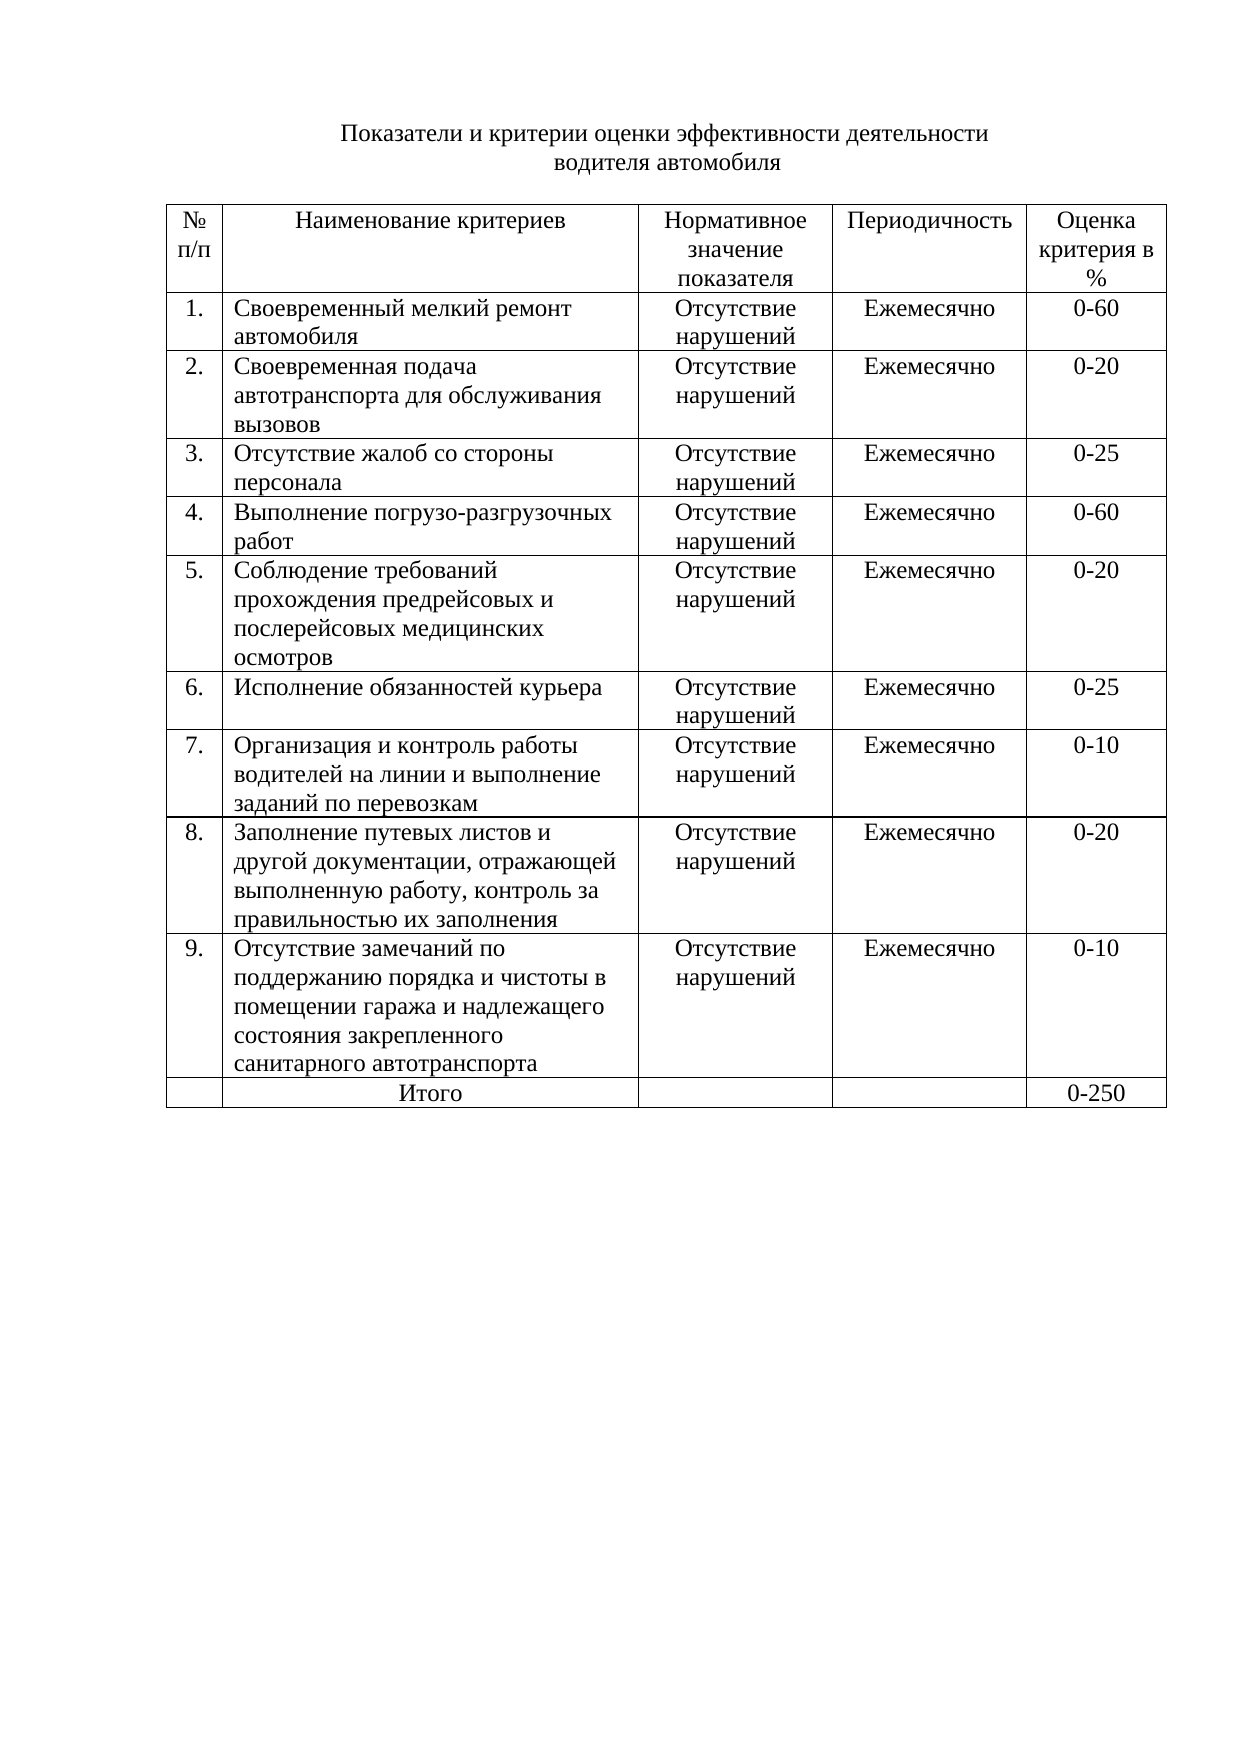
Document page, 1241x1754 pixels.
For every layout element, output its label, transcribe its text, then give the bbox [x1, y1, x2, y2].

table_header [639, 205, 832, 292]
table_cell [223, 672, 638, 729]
text Показатели и критерии оценки эффективности деятельности [177, 118, 1152, 147]
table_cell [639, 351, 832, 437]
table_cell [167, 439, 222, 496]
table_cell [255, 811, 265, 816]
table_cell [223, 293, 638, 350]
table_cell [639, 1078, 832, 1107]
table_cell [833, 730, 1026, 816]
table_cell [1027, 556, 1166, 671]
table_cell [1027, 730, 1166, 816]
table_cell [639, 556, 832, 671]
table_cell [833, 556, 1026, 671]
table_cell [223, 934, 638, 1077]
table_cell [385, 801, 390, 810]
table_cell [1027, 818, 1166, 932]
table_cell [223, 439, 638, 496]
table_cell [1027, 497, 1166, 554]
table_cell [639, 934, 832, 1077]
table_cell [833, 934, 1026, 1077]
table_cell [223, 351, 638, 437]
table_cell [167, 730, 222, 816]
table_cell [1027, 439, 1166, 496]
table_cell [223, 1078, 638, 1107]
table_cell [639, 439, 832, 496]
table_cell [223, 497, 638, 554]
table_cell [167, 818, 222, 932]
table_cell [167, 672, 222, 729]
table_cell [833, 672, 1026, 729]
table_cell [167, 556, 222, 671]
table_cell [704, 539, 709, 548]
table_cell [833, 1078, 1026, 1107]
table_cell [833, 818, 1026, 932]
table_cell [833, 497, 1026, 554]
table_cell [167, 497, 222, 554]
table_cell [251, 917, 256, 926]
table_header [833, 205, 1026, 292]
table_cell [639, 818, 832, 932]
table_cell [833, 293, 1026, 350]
text водителя автомобиля [177, 147, 1158, 176]
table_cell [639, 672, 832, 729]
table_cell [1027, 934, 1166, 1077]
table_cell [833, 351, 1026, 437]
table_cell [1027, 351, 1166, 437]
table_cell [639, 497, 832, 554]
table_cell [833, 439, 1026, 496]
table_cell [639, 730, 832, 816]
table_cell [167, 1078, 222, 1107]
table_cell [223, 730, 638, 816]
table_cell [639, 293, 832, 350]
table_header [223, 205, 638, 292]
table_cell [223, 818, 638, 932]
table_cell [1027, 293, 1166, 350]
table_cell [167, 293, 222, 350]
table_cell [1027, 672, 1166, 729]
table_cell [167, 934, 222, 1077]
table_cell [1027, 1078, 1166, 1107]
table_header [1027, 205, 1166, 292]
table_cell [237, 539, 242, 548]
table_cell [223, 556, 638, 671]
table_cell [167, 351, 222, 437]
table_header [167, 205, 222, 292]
